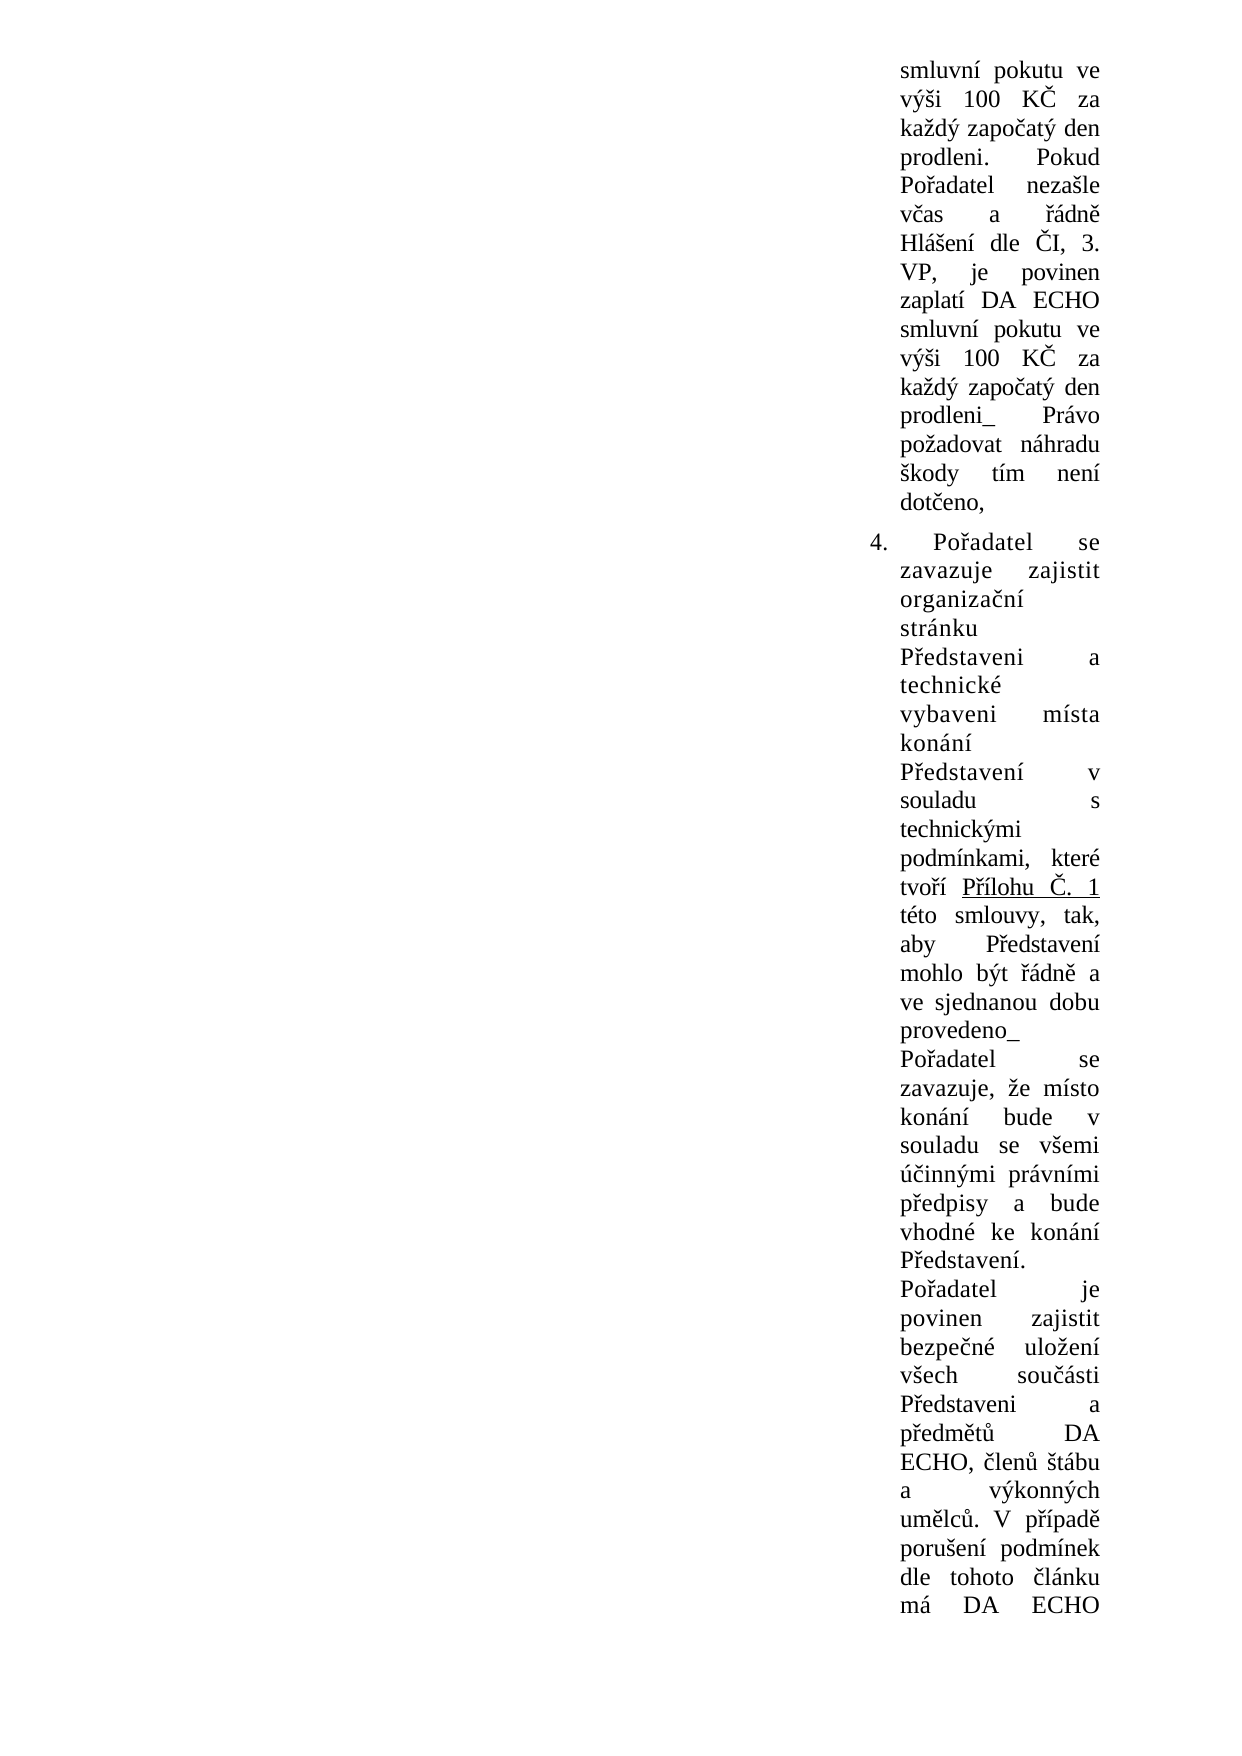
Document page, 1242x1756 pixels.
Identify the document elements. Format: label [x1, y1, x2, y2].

text [870, 527, 1100, 1619]
text [870, 55, 1100, 515]
